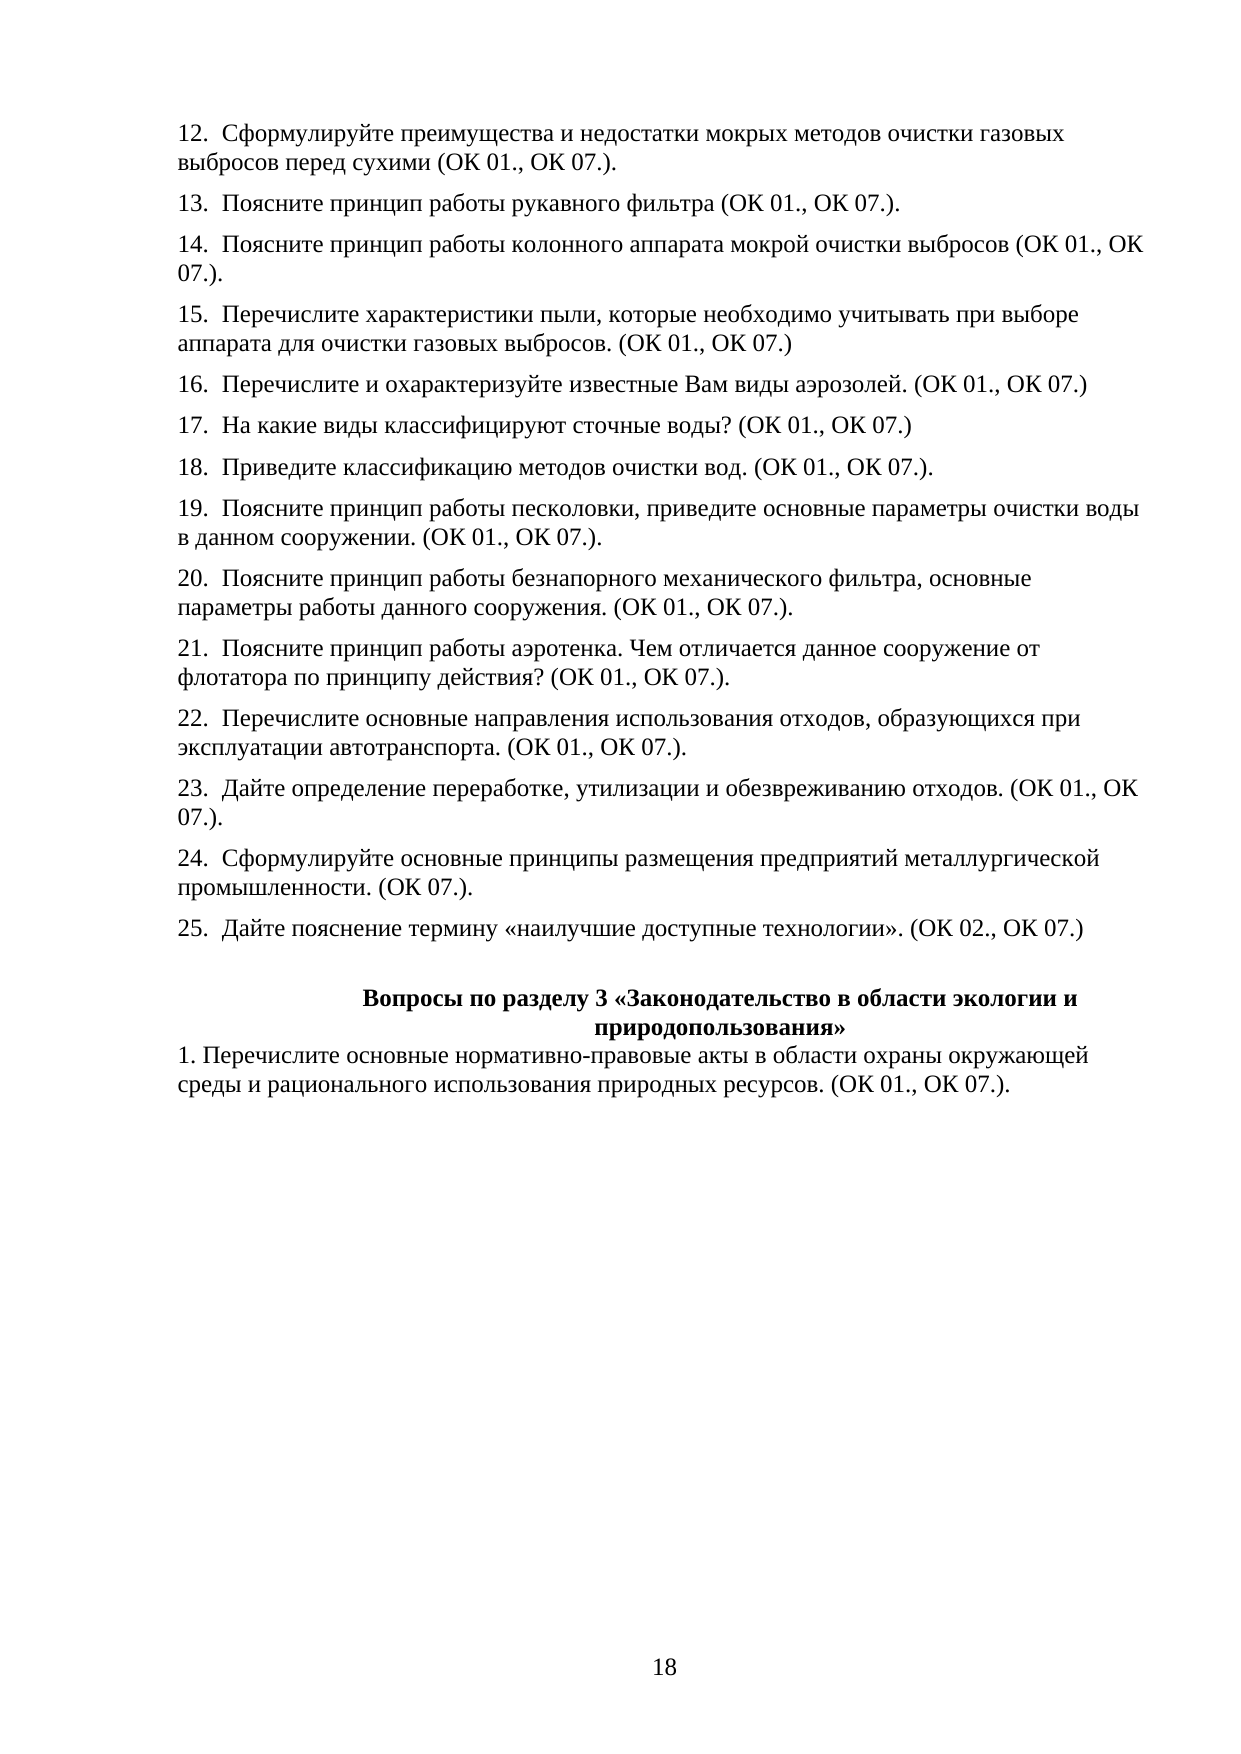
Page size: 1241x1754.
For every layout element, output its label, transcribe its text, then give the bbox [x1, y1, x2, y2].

list Поясните принцип работы песколовки, приведите основные параметры очистки воды в данном сооружении. (ОК 01., ОК 07.). [177, 493, 1152, 551]
list Перечислите и охарактеризуйте известные Вам виды аэрозолей. (ОК 01., ОК 07.) [177, 369, 1152, 398]
list На какие виды классифицируют сточные воды? (ОК 01., ОК 07.) [177, 411, 1152, 439]
list Поясните принцип работы колонного аппарата мокрой очистки выбросов (ОК 01., ОК 07.). [177, 229, 1152, 287]
list Перечислите основные направления использования отходов, образующихся при эксплуатации автотранспорта. (ОК 01., ОК 07.). [177, 703, 1152, 761]
list Перечислите характеристики пыли, которые необходимо учитывать при выборе аппарата для очистки газовых выбросов. (ОК 01., ОК 07.) [177, 299, 1152, 357]
list Дайте определение переработке, утилизации и обезвреживанию отходов. (ОК 01., ОК 07.). [177, 773, 1152, 831]
list Дайте пояснение термину «наилучшие доступные технологии». (ОК 02., ОК 07.) [177, 913, 1152, 942]
text 1. Перечислите основные нормативно-правовые акты в области охраны окружающей среды и рационального использования природных ресурсов. (ОК 01., ОК 07.). [177, 1041, 1152, 1098]
list Поясните принцип работы рукавного фильтра (ОК 01., ОК 07.). [177, 188, 1152, 217]
list Поясните принцип работы аэротенка. Чем отличается данное сооружение от флотатора по принципу действия? (ОК 01., ОК 07.). [177, 633, 1152, 691]
list Поясните принцип работы безнапорного механического фильтра, основные параметры работы данного сооружения. (ОК 01., ОК 07.). [177, 563, 1152, 621]
list Сформулируйте основные принципы размещения предприятий металлургической промышленности. (ОК 07.). [177, 843, 1152, 901]
list Приведите классификацию методов очистки вод. (ОК 01., ОК 07.). [177, 452, 1152, 481]
text Вопросы по разделу 3 «Законодательство в области экологии и природопользования» [288, 983, 1152, 1041]
list Сформулируйте преимущества и недостатки мокрых методов очистки газовых выбросов перед сухими (ОК 01., ОК 07.). [177, 118, 1152, 176]
